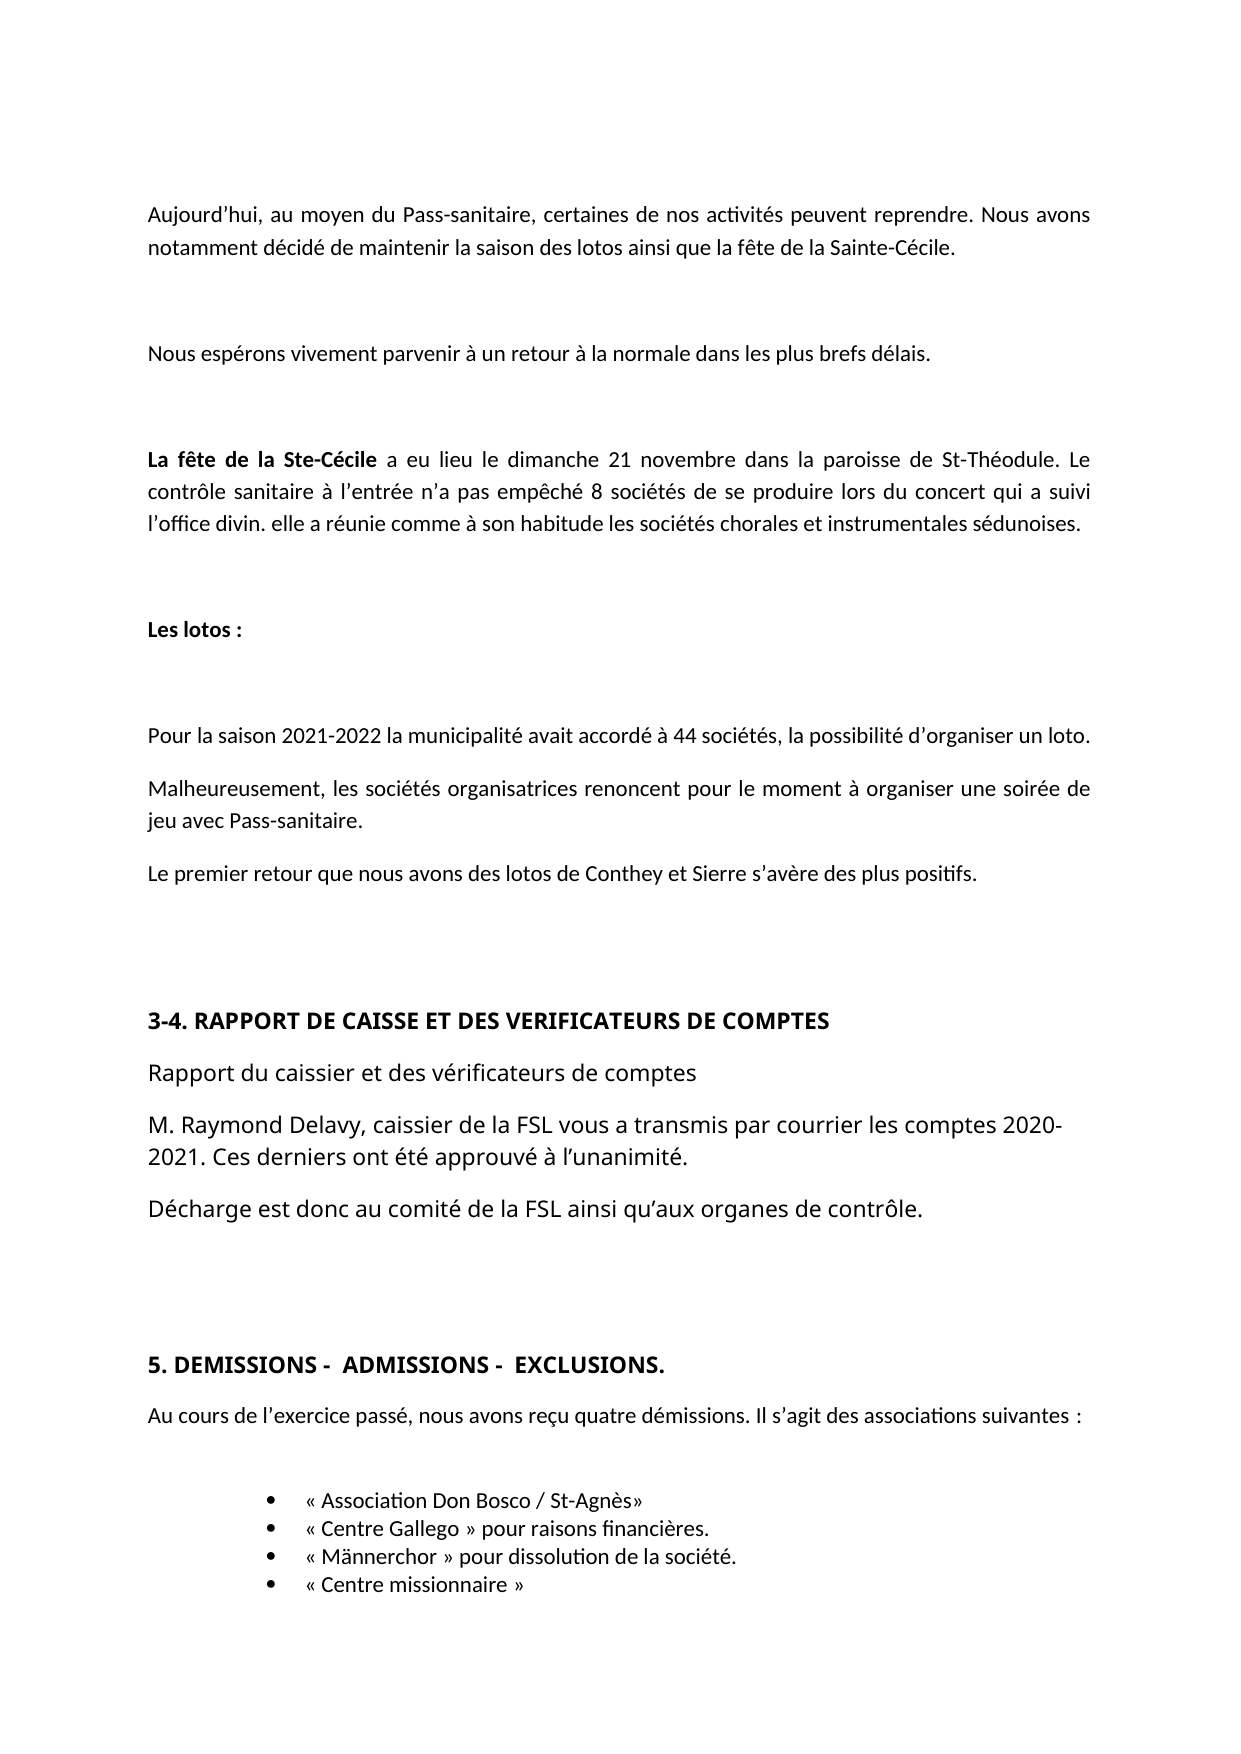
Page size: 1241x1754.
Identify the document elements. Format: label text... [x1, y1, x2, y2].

list « Centre Gallego » pour raisons financières. [267, 1514, 1093, 1542]
text Aujourd’hui, au moyen du Pass-sanitaire, certaines de nos activités peuvent reprendre. Nous avons notamment décidé de maintenir la saison des lotos ainsi que la fête de la Sainte-Cécile. [148, 201, 1093, 261]
text 5. DEMISSIONS - ADMISSIONS - EXCLUSIONS. [148, 1349, 1093, 1380]
text M. Raymond Delavy, caissier de la FSL vous a transmis par courrier les comptes 2020-2021. Ces derniers ont été approuvé à l’unanimité. [148, 1109, 1093, 1172]
text Nous espérons vivement parvenir à un retour à la normale dans les plus brefs délais. [148, 339, 1093, 367]
text 3-4. RAPPORT DE CAISSE ET DES VERIFICATEURS DE COMPTES [148, 1005, 1093, 1037]
text La fête de la Ste-Cécile a eu lieu le dimanche 21 novembre dans la paroisse de St-Théodule. Le contrôle sanitaire à l’entrée n’a pas empêché 8 sociétés de se produire lors du concert qui a suivi l’office divin. elle a réunie comme à son habitude les sociétés chorales et instrumentales sédunoises. [148, 445, 1093, 537]
list « Centre missionnaire » [267, 1570, 1093, 1598]
list « Association Don Bosco / St-Agnès» [267, 1486, 1093, 1514]
text Pour la saison 2021-2022 la municipalité avait accordé à 44 sociétés, la possibilité d’organiser un loto. [148, 721, 1093, 749]
list « Männerchor » pour dissolution de la société. [267, 1542, 1093, 1570]
text Décharge est donc au comité de la FSL ainsi qu’aux organes de contrôle. [148, 1193, 1093, 1224]
text Rapport du caissier et des vérificateurs de comptes [148, 1057, 1093, 1089]
text Malheureusement, les sociétés organisatrices renoncent pour le moment à organiser une soirée de jeu avec Pass-sanitaire. [148, 774, 1093, 834]
text Au cours de l’exercice passé, nous avons reçu quatre démissions. Il s’agit des associations suivantes : [148, 1401, 1093, 1429]
text Les lotos : [148, 615, 1093, 643]
text Le premier retour que nous avons des lotos de Conthey et Sierre s’avère des plus positifs. [148, 859, 1093, 888]
